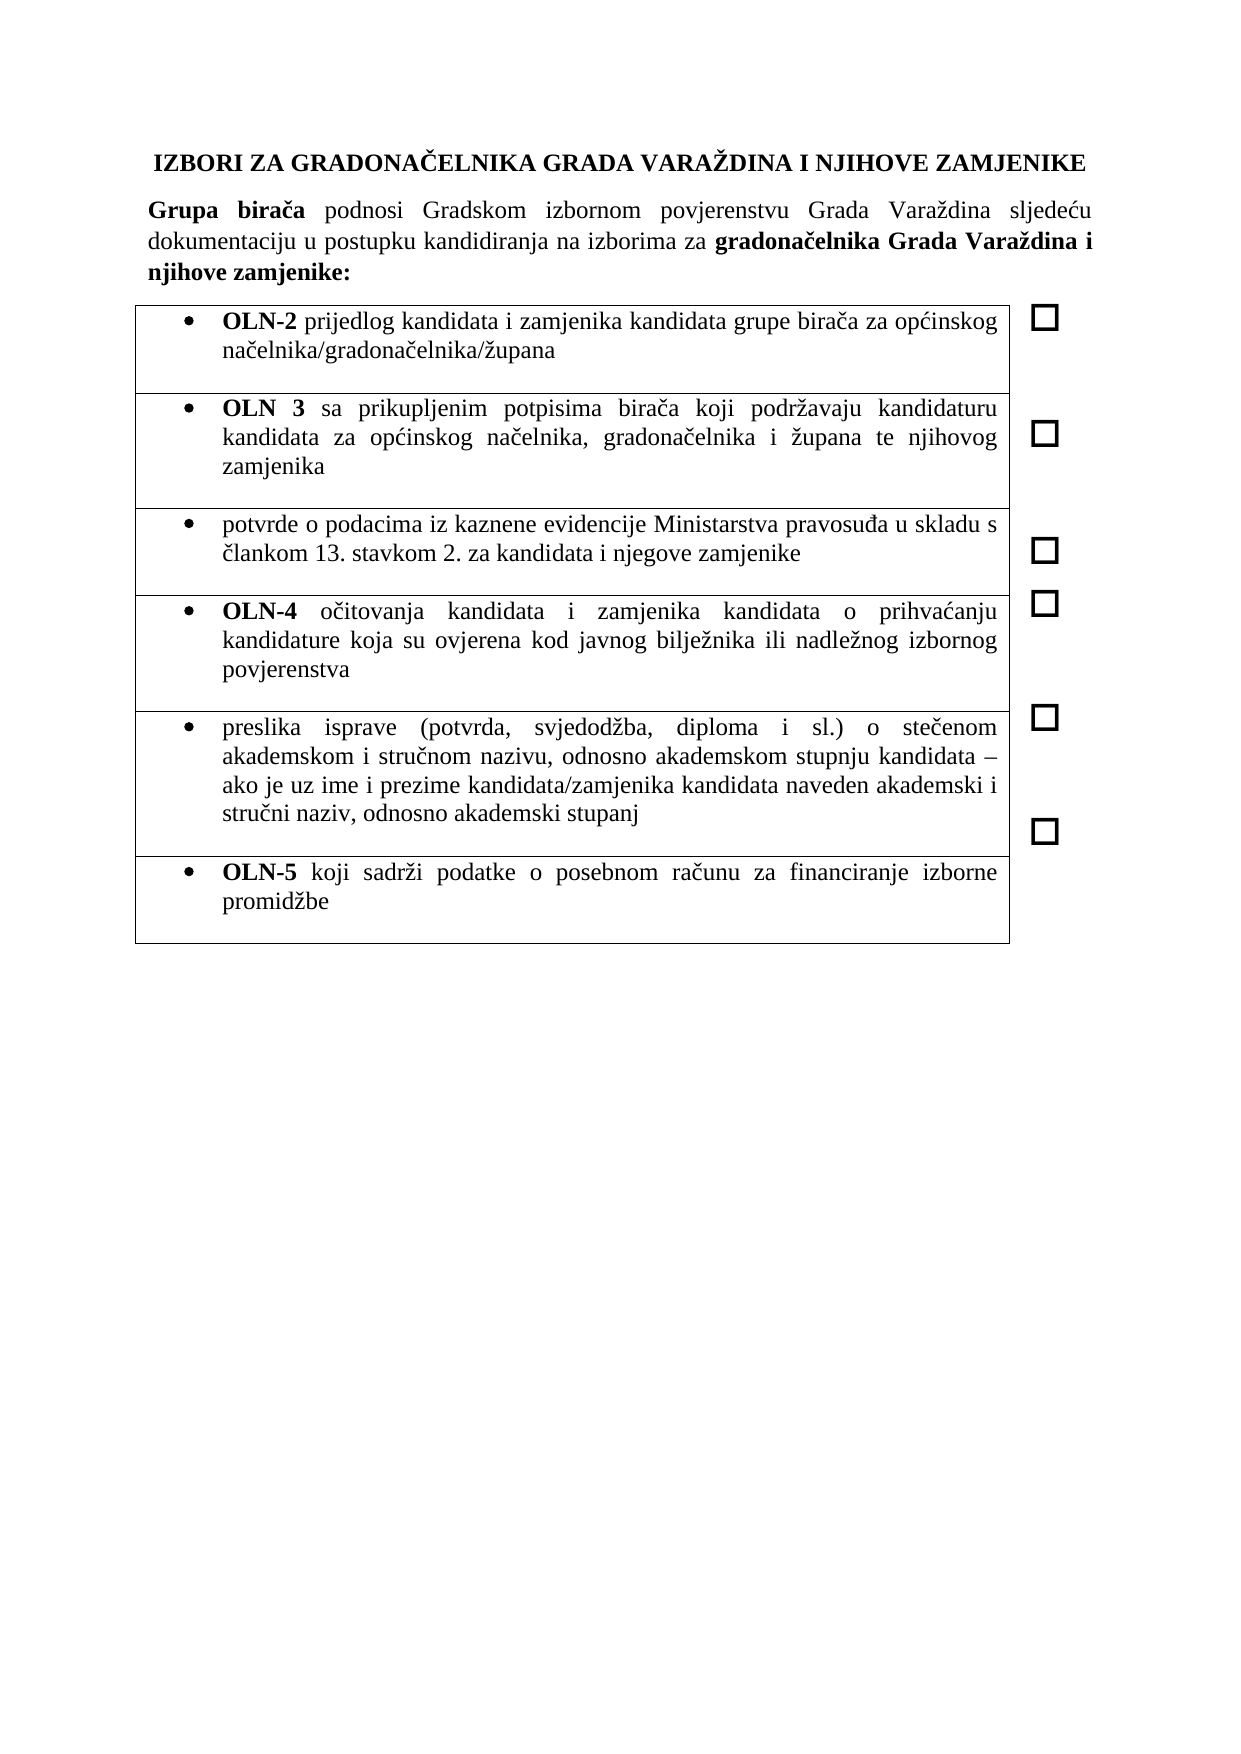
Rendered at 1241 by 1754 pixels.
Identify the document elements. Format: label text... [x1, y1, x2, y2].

table_cell OLN-4 očitovanja kandidata i zamjenika kandidata o prihvaćanju kandidature koja su ovjerena kod javnog bilježnika ili nadležnog izbornog povjerenstva [136, 596, 1009, 711]
table_cell preslika isprave (potvrda, svjedodžba, diploma i sl.) o stečenom akademskom i stručnom nazivu, odnosno akademskom stupnju kandidata –ako je uz ime i prezime kandidata/zamjenika kandidata naveden akademski i stručni naziv, odnosno akademski stupanj [136, 712, 1009, 856]
table_cell potvrde o podacima iz kaznene evidencije Ministarstva pravosuđa u skladu s člankom 13. stavkom 2. za kandidata i njegove zamjenike [136, 509, 1009, 595]
text IZBORI ZA GRADONAČELNIKA GRADA VARAŽDINA I NJIHOVE ZAMJENIKE [148, 148, 1093, 176]
table_header OLN-2 prijedlog kandidata i zamjenika kandidata grupe birača za općinskog načelnika/gradonačelnika/župana [136, 306, 1009, 392]
table_cell OLN 3 sa prikupljenim potpisima birača koji podržavaju kandidaturu kandidata za općinskog načelnika, gradonačelnika i župana te njihovog zamjenika [136, 394, 1009, 508]
table_cell OLN-5 koji sadrži podatke o posebnom računu za financiranje izborne promidžbe [136, 857, 1009, 943]
text Grupa birača podnosi Gradskom izbornom povjerenstvu Grada Varaždina sljedeću dokumentaciju u postupku kandidiranja na izborima za gradonačelnika Grada Varaždina i njihove zamjenike: [148, 195, 1093, 286]
